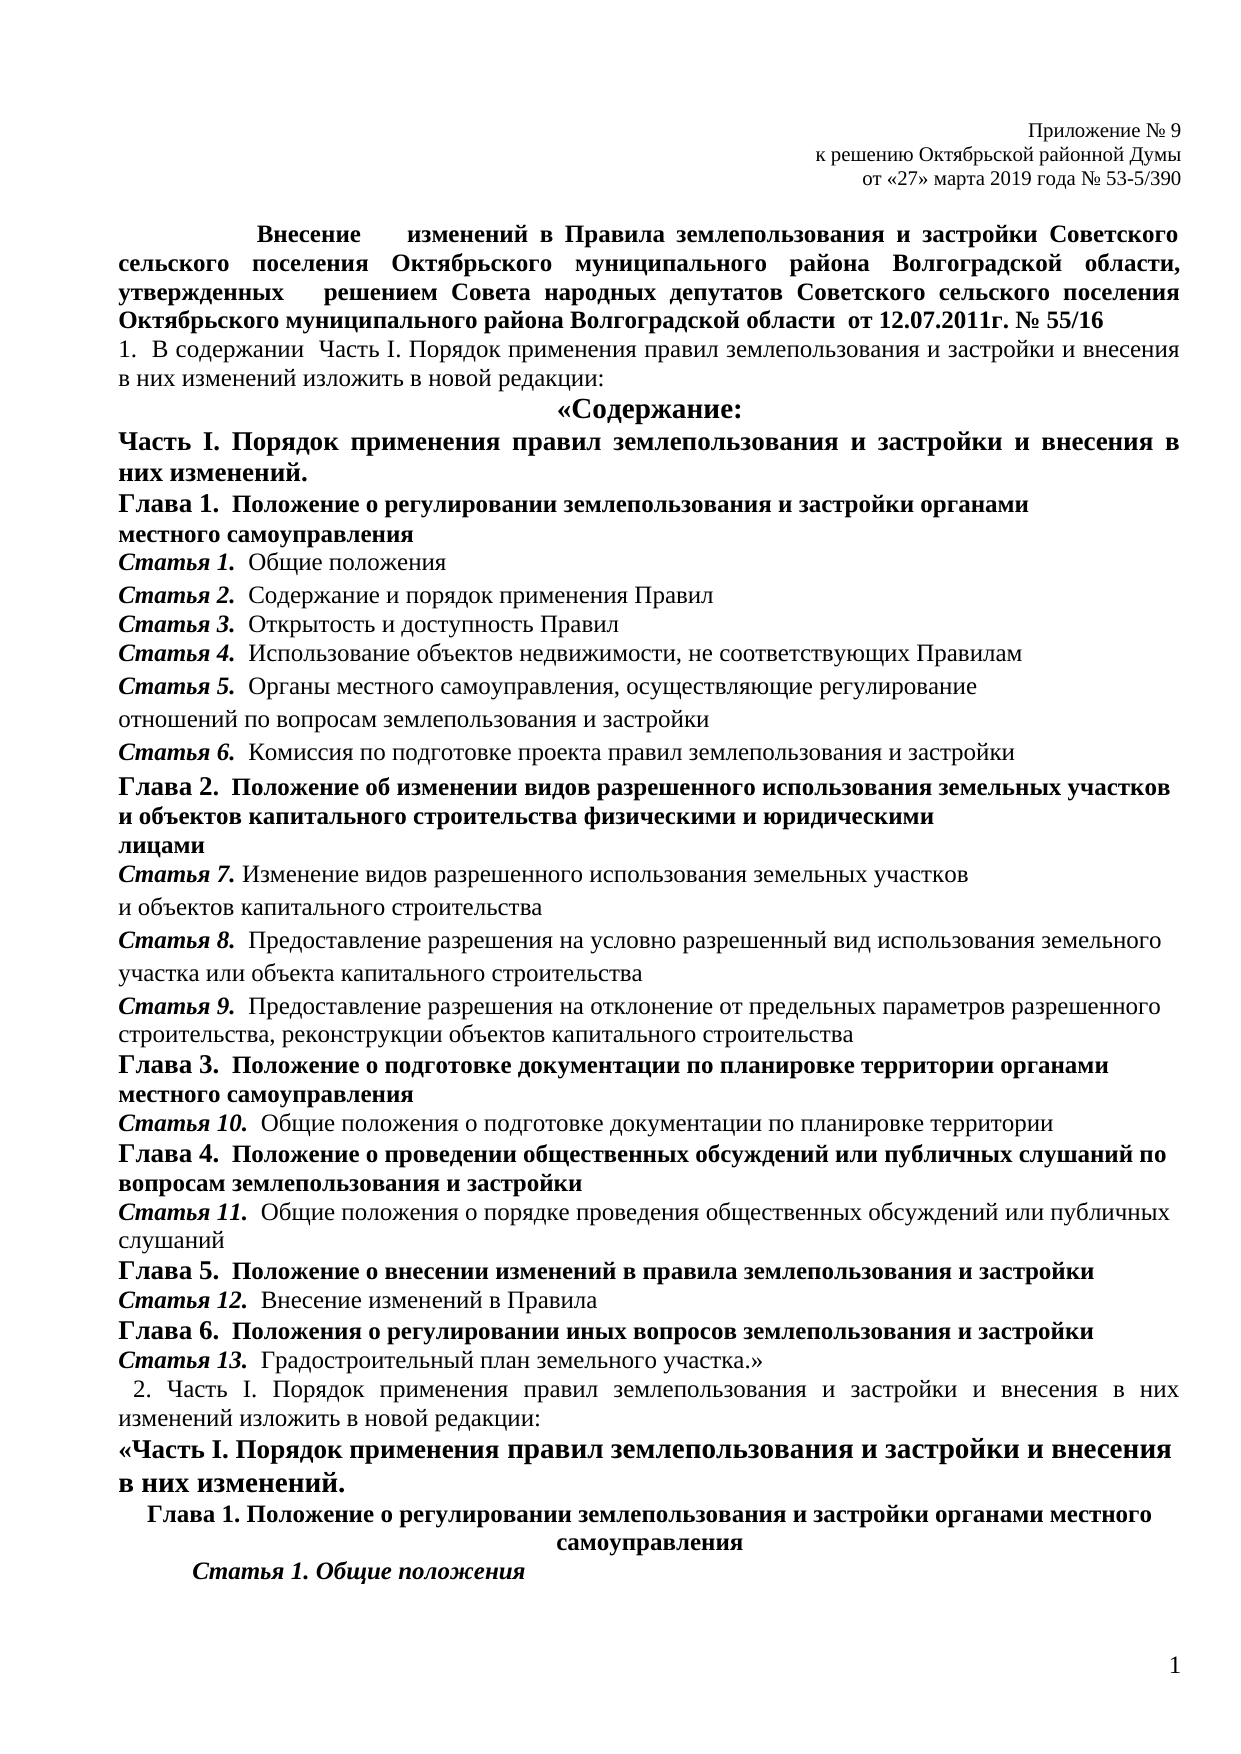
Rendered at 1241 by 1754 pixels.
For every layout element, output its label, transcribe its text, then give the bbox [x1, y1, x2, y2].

text Статья 3. Открытость и доступность Правил [118, 609, 1181, 638]
text Статья 4. Использование объектов недвижимости, не соответствующих Правилам [118, 638, 1226, 667]
text Глава 3. Положение о подготовке документации по планировке территории органами местного самоуправления [118, 1048, 1181, 1108]
text лицами [118, 830, 1181, 859]
text Статья 12. Внесение изменений в Правила [118, 1285, 1181, 1314]
text 2. Часть I. Порядок применения правил землепользования и застройки и внесения в них изменений изложить в новой редакции: [118, 1374, 1181, 1432]
text Статья 11. Общие положения о порядке проведения общественных обсуждений или публичных слушаний [118, 1197, 1181, 1254]
text Приложение № 9 [118, 118, 1181, 142]
text Статья 1. Общие положения [118, 547, 1226, 576]
text Глава 1. Положение о регулировании землепользования и застройки органами местного [118, 1499, 1181, 1527]
text от «27» марта 2019 года № 53-5/390 [118, 166, 1181, 190]
text Статья 10. Общие положения о подготовке документации по планировке территории [118, 1108, 1181, 1137]
text Часть I. Порядок применения правил землепользования и застройки и внесения в них изменений. [118, 425, 1181, 487]
text Статья 1. Общие положения [118, 1556, 1181, 1585]
text отношений по вопросам землепользования и застройки [118, 704, 1226, 733]
text Глава 4. Положение о проведении общественных обсуждений или публичных слушаний по вопросам землепользования и застройки [118, 1137, 1182, 1197]
text Статья 6. Комиссия по подготовке проекта правил землепользования и застройки [118, 737, 1226, 766]
text «Часть I. Порядок применения правил землепользования и застройки и внесения в них изменений. [118, 1432, 1181, 1499]
text Глава 5. Положение о внесении изменений в правила землепользования и застройки [118, 1254, 1181, 1285]
text самоуправления [118, 1527, 1181, 1556]
text к решению Октябрьской районной Думы [118, 142, 1181, 166]
text 1. В содержании Часть I. Порядок применения правил землепользования и застройки и внесения в них изменений изложить в новой редакции: [118, 334, 1181, 392]
text Глава 6. Положения о регулировании иных вопросов землепользования и застройки [118, 1314, 1181, 1345]
text Внесение изменений в Правила землепользования и застройки Советского сельского поселения Октябрьского муниципального района Волгоградской области, утвержденных решением Совета народных депутатов Советского сельского поселения Октябрьского муниципального района Волгоградской области от 12.07.2011г. № 55/16 [118, 219, 1181, 334]
text Статья 5. Органы местного самоуправления, осуществляющие регулирование [118, 671, 1226, 700]
text Глава 1. Положение о регулировании землепользования и застройки органами [118, 487, 1181, 519]
text Статья 7. Изменение видов разрешенного использования земельных участков и объектов капитального строительства [118, 859, 1226, 920]
text Глава 2. Положение об изменении видов разрешенного использования земельных участков и объектов капитального строительства физическими и юридическими [118, 770, 1181, 830]
text Статья 13. Градостроительный план земельного участка.» [118, 1345, 1181, 1374]
text Статья 9. Предоставление разрешения на отклонение от предельных параметров разрешенного строительства, реконструкции объектов капитального строительства [118, 991, 1181, 1048]
text «Содержание: [118, 392, 1181, 425]
text Статья 8. Предоставление разрешения на условно разрешенный вид использования земельного участка или объекта капитального строительства [118, 925, 1226, 986]
text местного самоуправления [118, 519, 1181, 547]
text Статья 2. Содержание и порядок применения Правил [118, 580, 1181, 609]
